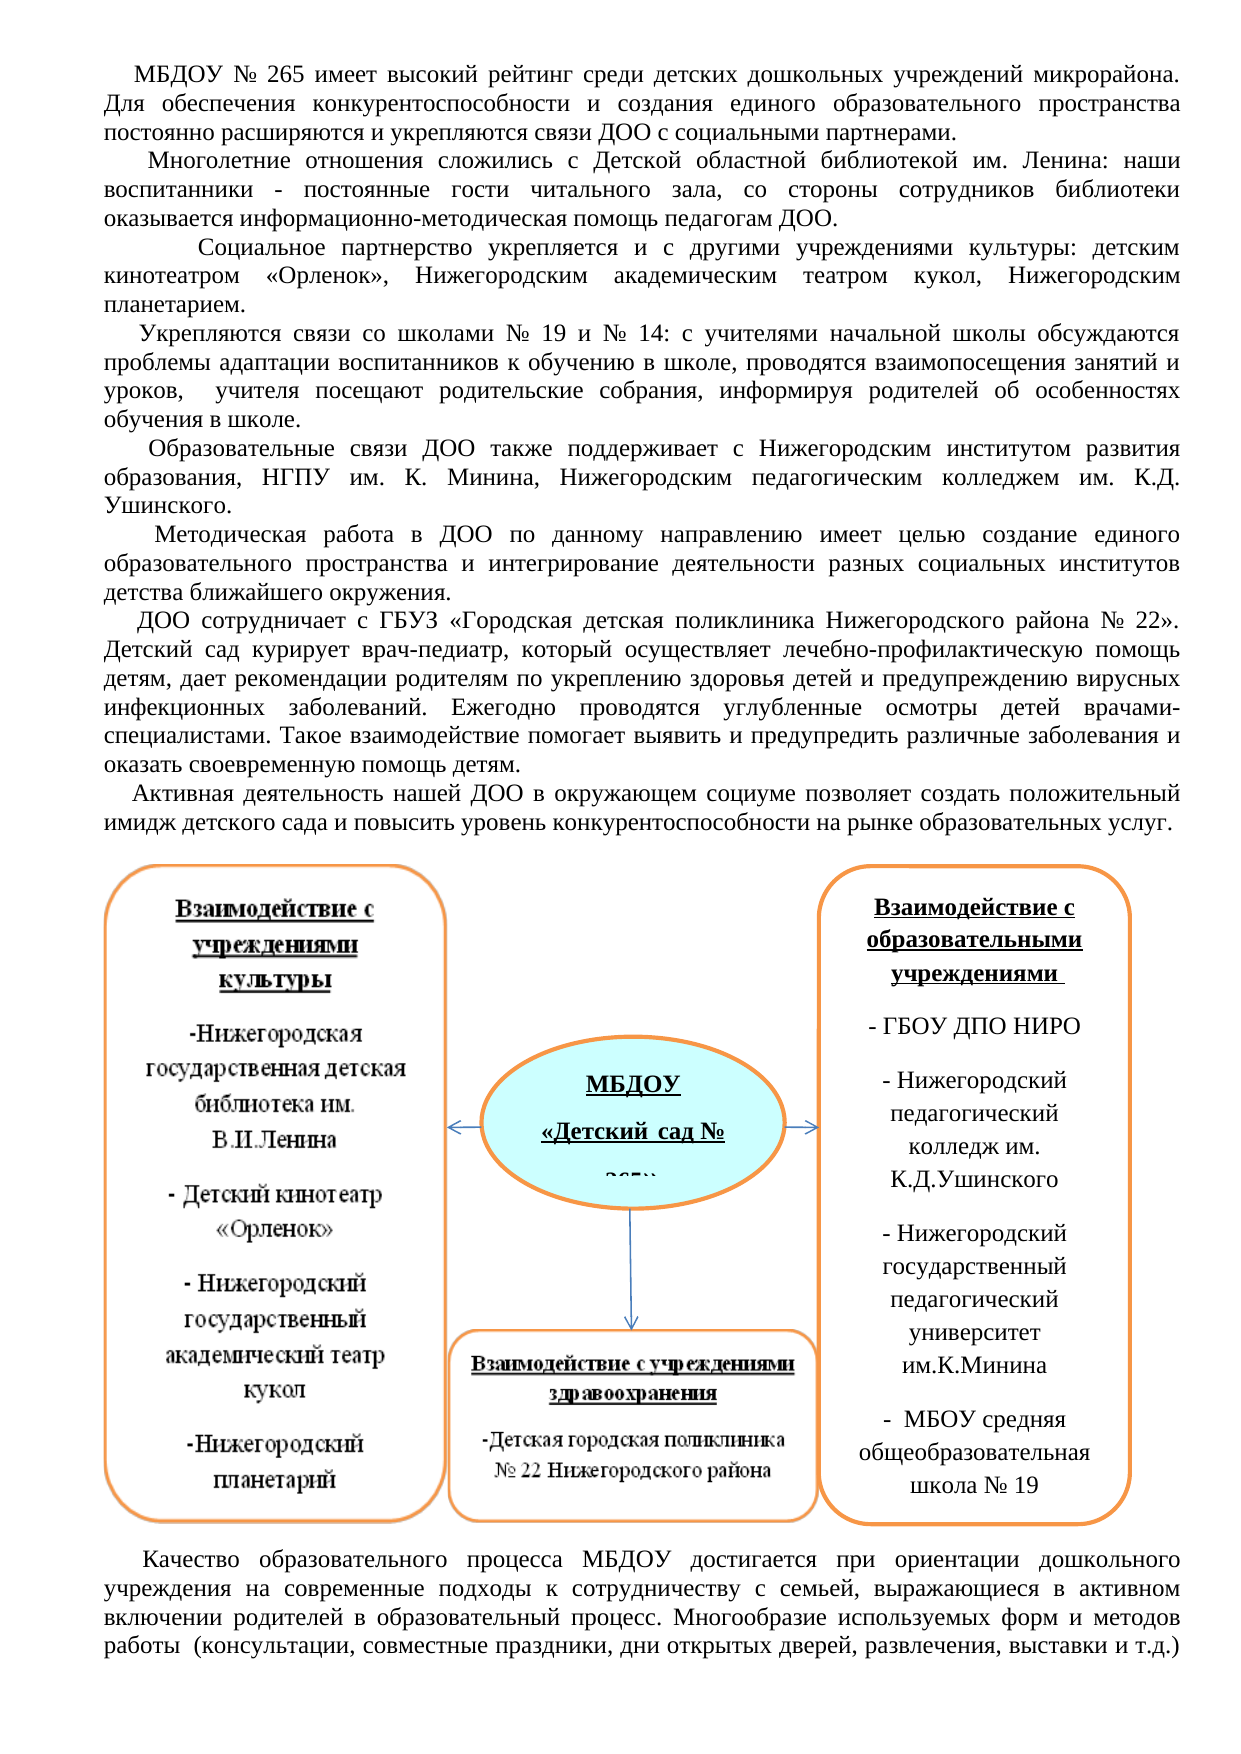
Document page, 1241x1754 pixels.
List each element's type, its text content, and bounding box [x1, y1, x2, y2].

text Социальное партнерство укрепляется и с другими учреждениями культуры: детским кинотеатром «Орленок», Нижегородским академическим театром кукол, Нижегородским планетарием. [103, 232, 1181, 318]
text Многолетние отношения сложились с Детской областной библиотекой им. Ленина: наши воспитанники - постоянные гости читального зала, со стороны сотрудников библиотеки оказывается информационно-методическая помощь педагогам ДОО. [103, 145, 1181, 232]
text Активная деятельность нашей ДОО в окружающем социуме позволяет создать положительный имидж детского сада и повысить уровень конкурентоспособности на рынке образовательных услуг. [103, 778, 1181, 835]
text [103, 1544, 1181, 1659]
text МБДОУ № 265 имеет высокий рейтинг среди детских дошкольных учреждений микрорайона. Для обеспечения конкурентоспособности и создания единого образовательного пространства постоянно расширяются и укрепляются связи ДОО с социальными партнерами. [103, 59, 1181, 145]
text ДОО сотрудничает с ГБУЗ «Городская детская поликлиника Нижегородского района № 22». Детский сад курирует врач-педиатр, который осуществляет лечебно-профилактическую помощь детям, дает рекомендации родителям по укреплению здоровья детей и предупреждению вирусных инфекционных заболеваний. Ежегодно проводятся углубленные осмотры детей врачами-специалистами. Такое взаимодействие помогает выявить и предупредить различные заболевания и оказать своевременную помощь детям. [103, 605, 1181, 778]
picture [103, 864, 820, 1524]
text Укрепляются связи со школами № 19 и № 14: с учителями начальной школы обсуждаются проблемы адаптации воспитанников к обучению в школе, проводятся взаимопосещения занятий и уроков, учителя посещают родительские собрания, информируя родителей об особенностях обучения в школе. [103, 318, 1181, 433]
text Образовательные связи ДОО также поддерживает с Нижегородским институтом развития образования, НГПУ им. К. Минина, Нижегородским педагогическим колледжем им. К.Д. Ушинского. [103, 433, 1181, 519]
text Методическая работа в ДОО по данному направлению имеет целью создание единого образовательного пространства и интегрирование деятельности разных социальных институтов детства ближайшего окружения. [103, 519, 1181, 605]
